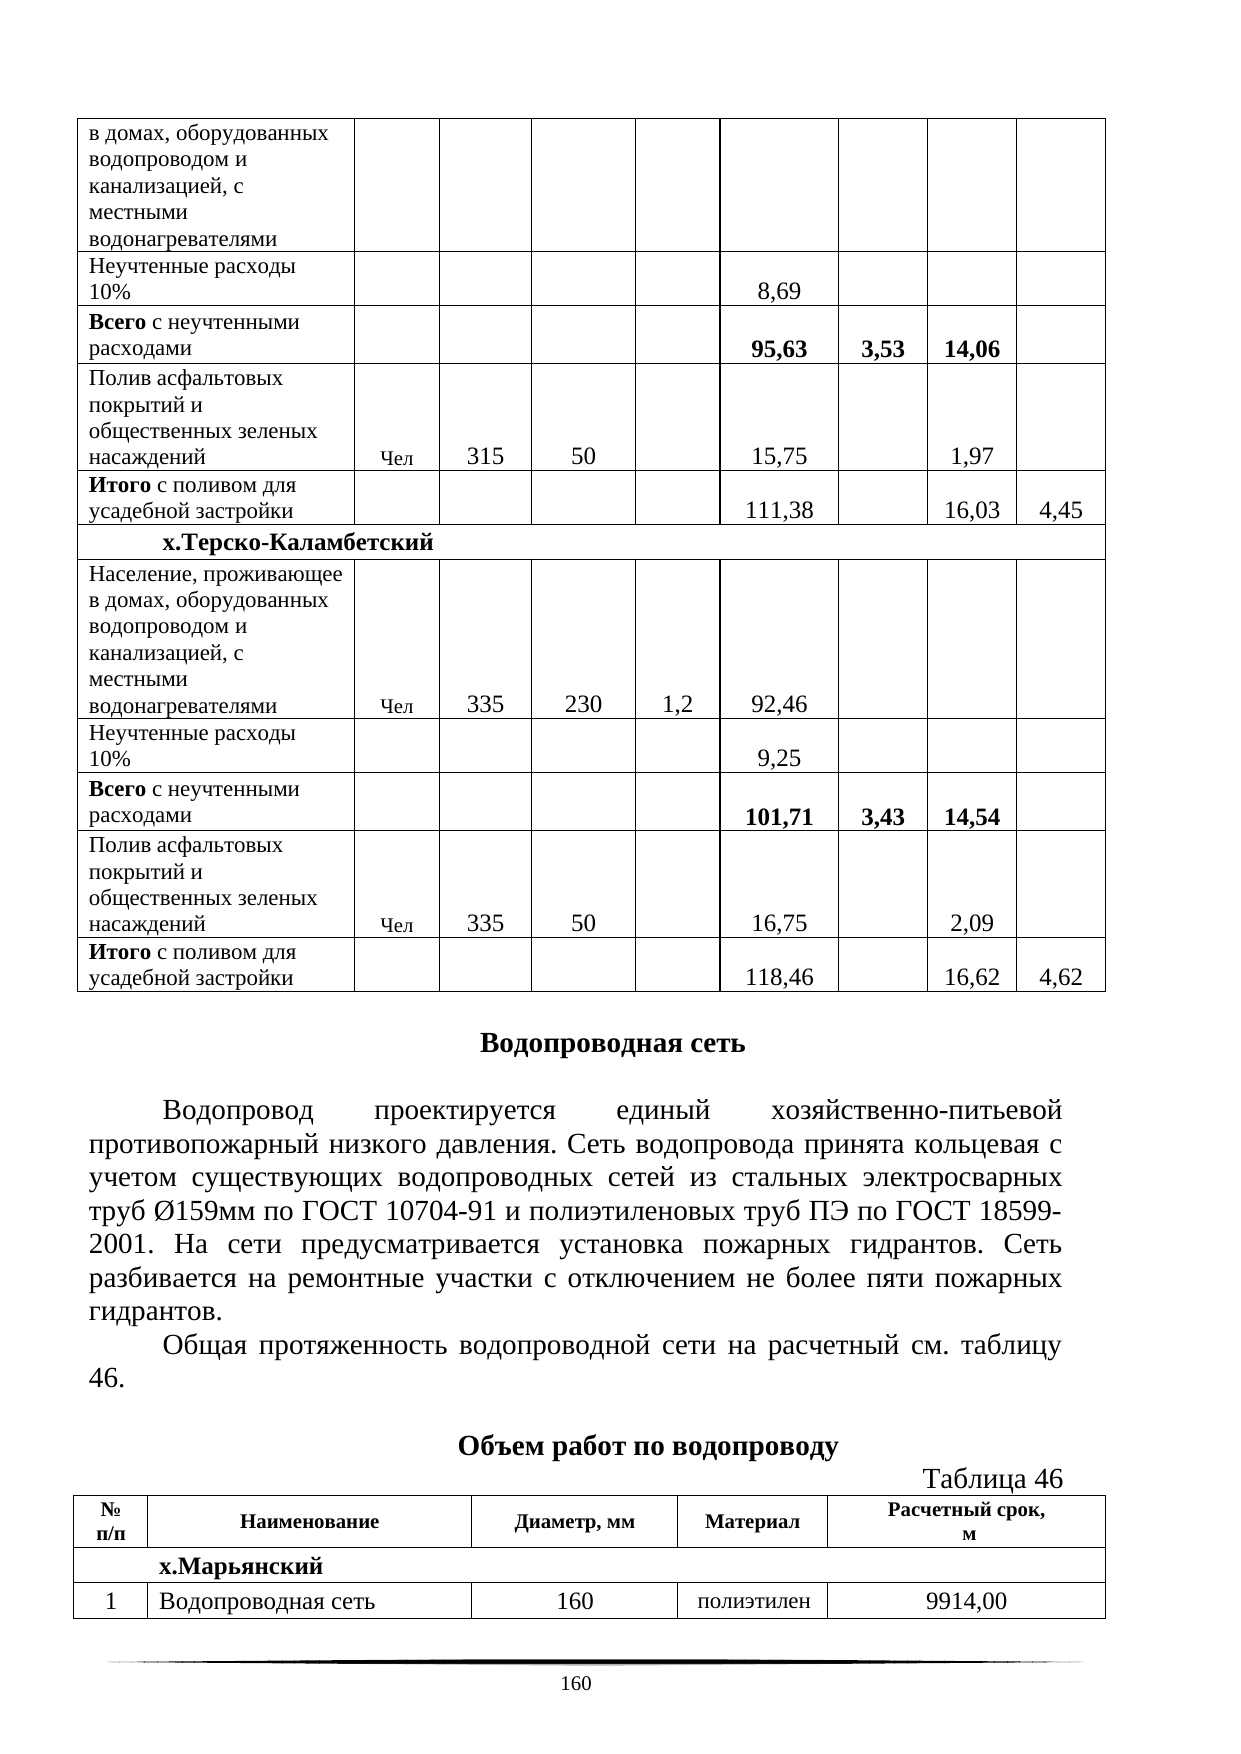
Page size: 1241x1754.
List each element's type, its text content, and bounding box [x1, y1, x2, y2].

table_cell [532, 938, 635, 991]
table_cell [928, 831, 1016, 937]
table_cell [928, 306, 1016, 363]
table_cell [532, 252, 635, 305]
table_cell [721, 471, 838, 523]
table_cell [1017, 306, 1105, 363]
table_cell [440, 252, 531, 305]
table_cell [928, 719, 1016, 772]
text Таблица 46 [89, 1461, 1063, 1495]
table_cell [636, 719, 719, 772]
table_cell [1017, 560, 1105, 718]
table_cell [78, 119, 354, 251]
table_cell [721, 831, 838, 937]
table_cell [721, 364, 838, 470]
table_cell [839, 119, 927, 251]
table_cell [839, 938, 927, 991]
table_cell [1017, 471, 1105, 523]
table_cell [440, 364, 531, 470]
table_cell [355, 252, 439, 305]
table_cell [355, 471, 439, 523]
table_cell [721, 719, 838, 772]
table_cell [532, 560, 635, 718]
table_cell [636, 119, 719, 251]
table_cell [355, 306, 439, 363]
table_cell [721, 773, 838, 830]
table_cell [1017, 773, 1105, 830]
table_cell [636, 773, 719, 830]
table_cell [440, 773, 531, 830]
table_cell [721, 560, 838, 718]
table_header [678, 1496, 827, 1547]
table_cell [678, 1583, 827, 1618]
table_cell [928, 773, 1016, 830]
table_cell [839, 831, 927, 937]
text Объем работ по водопроводу [384, 1428, 1063, 1461]
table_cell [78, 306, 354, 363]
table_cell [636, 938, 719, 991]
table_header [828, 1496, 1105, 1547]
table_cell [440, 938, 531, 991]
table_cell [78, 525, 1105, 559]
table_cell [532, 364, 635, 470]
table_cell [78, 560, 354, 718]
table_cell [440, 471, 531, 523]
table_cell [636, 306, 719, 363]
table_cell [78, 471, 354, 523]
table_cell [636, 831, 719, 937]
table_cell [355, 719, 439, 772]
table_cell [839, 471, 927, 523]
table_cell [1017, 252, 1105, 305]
text Водопроводная сеть [89, 1025, 1063, 1059]
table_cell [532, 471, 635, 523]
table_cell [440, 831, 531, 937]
text Водопровод проектируется единый хозяйственно-питьевой противопожарный низкого давления. Сеть водопровода принята кольцевая с учетом существующих водопроводных сетей из стальных электросварных труб Ø159мм по ГОСТ 10704-91 и полиэтиленовых труб ПЭ по ГОСТ 18599-2001. На сети предусматривается установка пожарных гидрантов. Сеть разбивается на ремонтные участки с отключением не более пяти пожарных гидрантов. [89, 1092, 1063, 1327]
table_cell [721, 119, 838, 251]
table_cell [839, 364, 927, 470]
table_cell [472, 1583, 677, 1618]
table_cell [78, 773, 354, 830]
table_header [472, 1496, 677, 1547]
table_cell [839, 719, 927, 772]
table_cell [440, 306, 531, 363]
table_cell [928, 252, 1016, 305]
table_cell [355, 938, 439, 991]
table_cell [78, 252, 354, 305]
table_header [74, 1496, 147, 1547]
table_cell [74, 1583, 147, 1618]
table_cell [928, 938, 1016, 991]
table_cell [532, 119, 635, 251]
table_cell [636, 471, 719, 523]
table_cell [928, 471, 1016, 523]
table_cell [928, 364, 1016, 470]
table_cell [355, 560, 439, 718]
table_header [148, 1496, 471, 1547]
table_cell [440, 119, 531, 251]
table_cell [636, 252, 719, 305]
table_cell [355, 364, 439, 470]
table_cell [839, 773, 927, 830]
text Общая протяженность водопроводной сети на расчетный см. таблицу 46. [89, 1327, 1063, 1394]
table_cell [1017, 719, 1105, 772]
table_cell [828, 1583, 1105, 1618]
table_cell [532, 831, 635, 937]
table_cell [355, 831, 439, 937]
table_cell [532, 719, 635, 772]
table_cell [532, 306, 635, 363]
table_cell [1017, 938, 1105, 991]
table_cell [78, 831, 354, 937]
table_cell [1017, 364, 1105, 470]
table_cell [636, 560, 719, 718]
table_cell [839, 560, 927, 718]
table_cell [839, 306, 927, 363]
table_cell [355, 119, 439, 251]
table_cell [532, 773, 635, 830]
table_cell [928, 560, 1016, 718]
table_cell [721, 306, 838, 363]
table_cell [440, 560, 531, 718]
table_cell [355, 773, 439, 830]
picture [107, 1658, 1083, 1666]
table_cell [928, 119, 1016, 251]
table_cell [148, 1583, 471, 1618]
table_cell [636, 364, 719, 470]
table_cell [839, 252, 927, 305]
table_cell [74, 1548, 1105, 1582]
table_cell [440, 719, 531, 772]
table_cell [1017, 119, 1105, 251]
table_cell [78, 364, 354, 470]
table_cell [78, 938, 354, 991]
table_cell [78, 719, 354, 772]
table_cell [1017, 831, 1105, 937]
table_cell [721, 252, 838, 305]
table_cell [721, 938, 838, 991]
